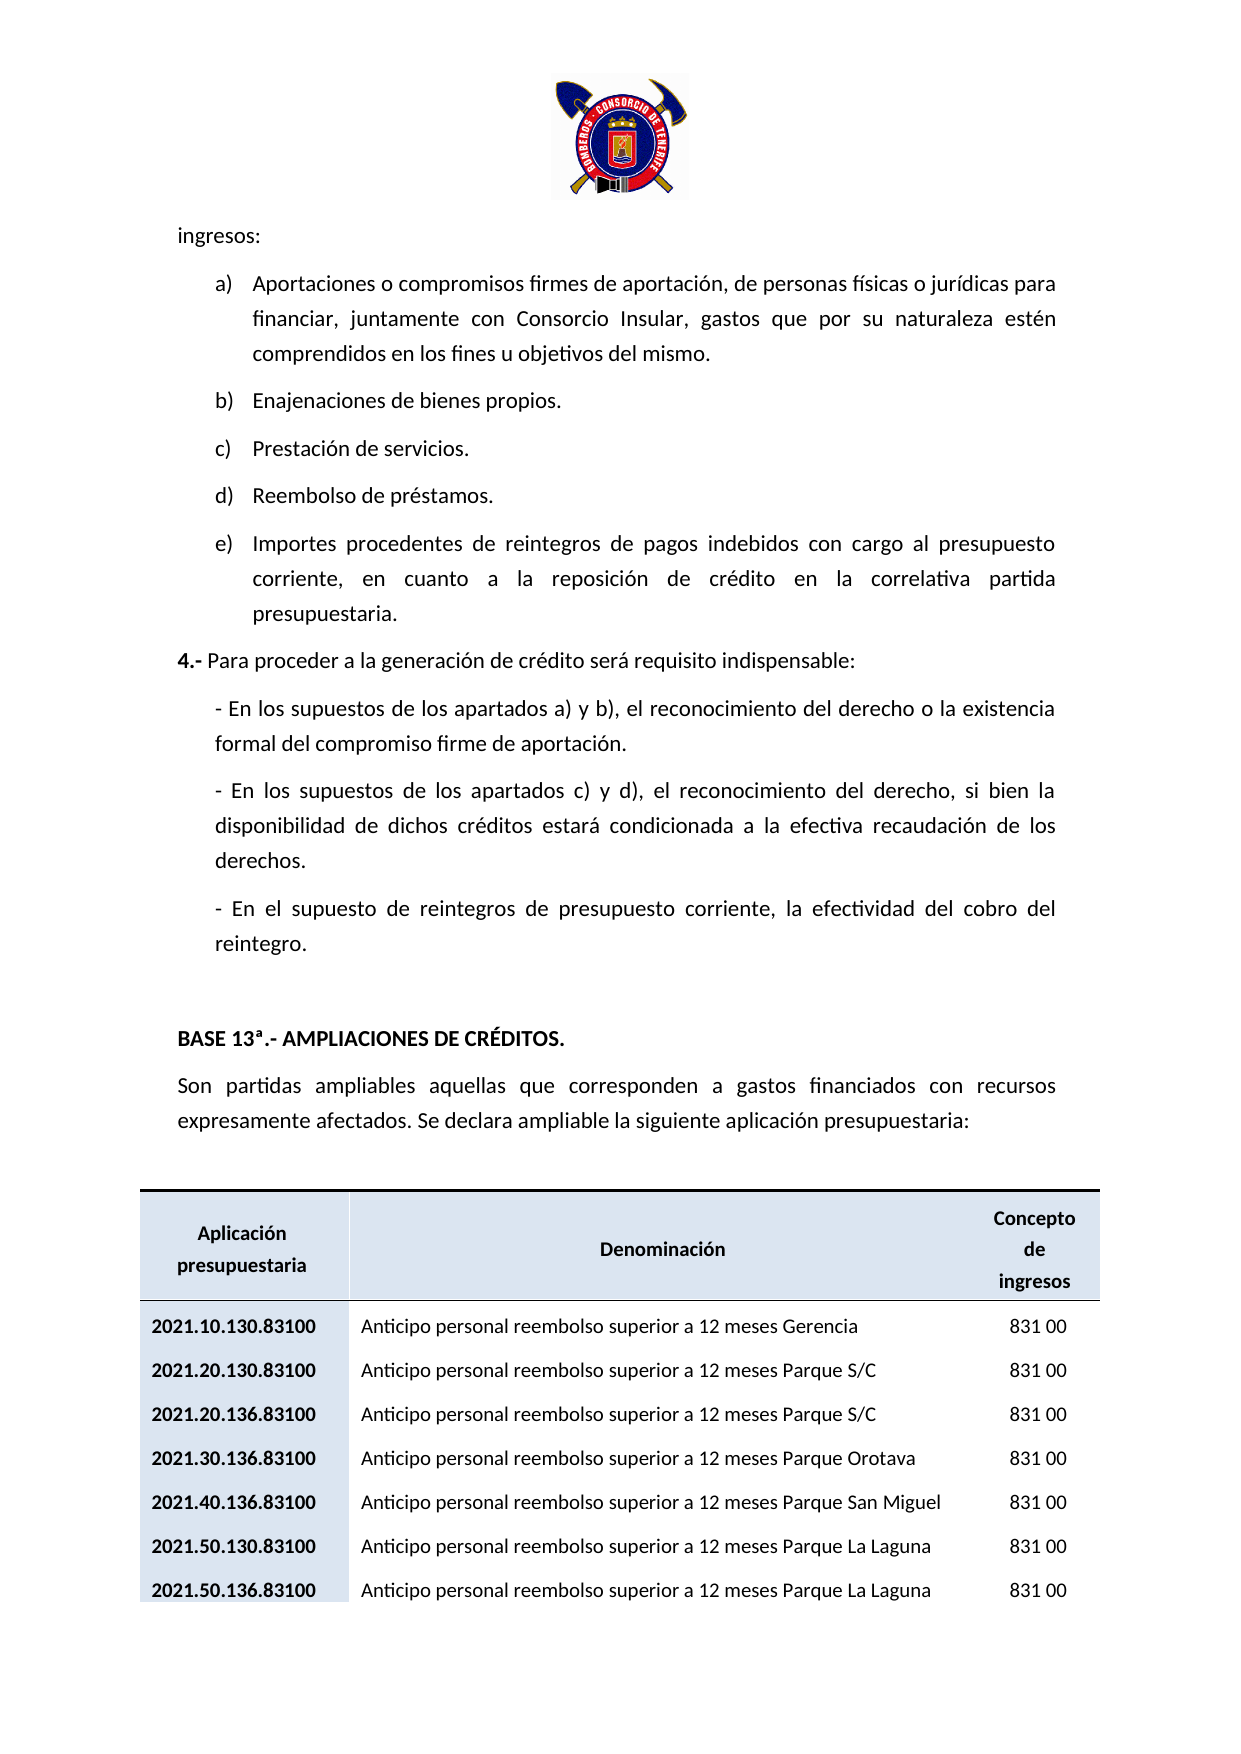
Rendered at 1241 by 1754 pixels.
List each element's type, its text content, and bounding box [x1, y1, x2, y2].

table_header Aplicación presupuestaria [140, 1192, 349, 1299]
table_cell 2021.40.136.83100 [140, 1477, 349, 1520]
table_cell 2021.50.136.83100 [140, 1564, 349, 1602]
table_cell Anticipo personal reembolso superior a 12 meses Gerencia [350, 1301, 982, 1345]
text 4.- Para proceder a la generación de crédito será requisito indispensable: [177, 647, 1057, 674]
table_cell 2021.50.130.83100 [140, 1520, 349, 1564]
table_cell Anticipo personal reembolso superior a 12 meses Parque S/C [350, 1345, 982, 1389]
text 3.- Sólo podrán generar crédito en el Estado de Gastos del Presupuestos los siguientes ingresos: [177, 222, 1057, 249]
table_cell 2021.10.130.83100 [140, 1301, 349, 1345]
list Aportaciones o compromisos firmes de aportación, de personas físicas o jurídicas para financiar, juntamente con Consorcio Insular, gastos que por su naturaleza estén comprendidos en los fines u objetivos del mismo. [215, 269, 1057, 367]
table_header Denominación [350, 1192, 982, 1299]
list Enajenaciones de bienes propios. [215, 387, 1057, 414]
list Importes procedentes de reintegros de pagos indebidos con cargo al presupuesto corriente, en cuanto a la reposición de crédito en la correlativa partida presupuestaria. [215, 529, 1057, 627]
table_header Concepto de ingresos [982, 1192, 1100, 1299]
table_cell Anticipo personal reembolso superior a 12 meses Parque S/C [350, 1389, 982, 1433]
table_cell 2021.20.136.83100 [140, 1389, 349, 1433]
table_cell Anticipo personal reembolso superior a 12 meses Parque San Miguel [350, 1477, 982, 1520]
list Reembolso de préstamos. [215, 482, 1057, 509]
table_cell 831 00 [982, 1520, 1100, 1564]
text - En el supuesto de reintegros de presupuesto corriente, la efectividad del cobro del reintegro. [215, 894, 1057, 957]
list Prestación de servicios. [215, 434, 1057, 462]
table_cell 831 00 [982, 1389, 1100, 1433]
text - En los supuestos de los apartados a) y b), el reconocimiento del derecho o la existencia formal del compromiso firme de aportación. [215, 694, 1057, 757]
table_cell Anticipo personal reembolso superior a 12 meses Parque Orotava [350, 1433, 982, 1477]
table_cell 831 00 [982, 1433, 1100, 1477]
text - En los supuestos de los apartados c) y d), el reconocimiento del derecho, si bien la disponibilidad de dichos créditos estará condicionada a la efectiva recaudación de los derechos. [215, 777, 1057, 874]
text Son partidas ampliables aquellas que corresponden a gastos financiados con recursos expresamente afectados. Se declara ampliable la siguiente aplicación presupuestaria: [177, 1072, 1057, 1134]
text BASE 13ª.- AMPLIACIONES DE CRÉDITOS. [177, 1024, 1057, 1052]
table_cell 2021.20.130.83100 [140, 1345, 349, 1389]
table_cell 831 00 [982, 1564, 1100, 1602]
table_cell 831 00 [982, 1301, 1100, 1345]
table_cell 831 00 [982, 1477, 1100, 1520]
table_cell 2021.30.136.83100 [140, 1433, 349, 1477]
table_cell Anticipo personal reembolso superior a 12 meses Parque La Laguna [350, 1520, 982, 1564]
picture [550, 73, 690, 200]
table_cell 831 00 [982, 1345, 1100, 1389]
table_cell Anticipo personal reembolso superior a 12 meses Parque La Laguna [350, 1564, 982, 1602]
